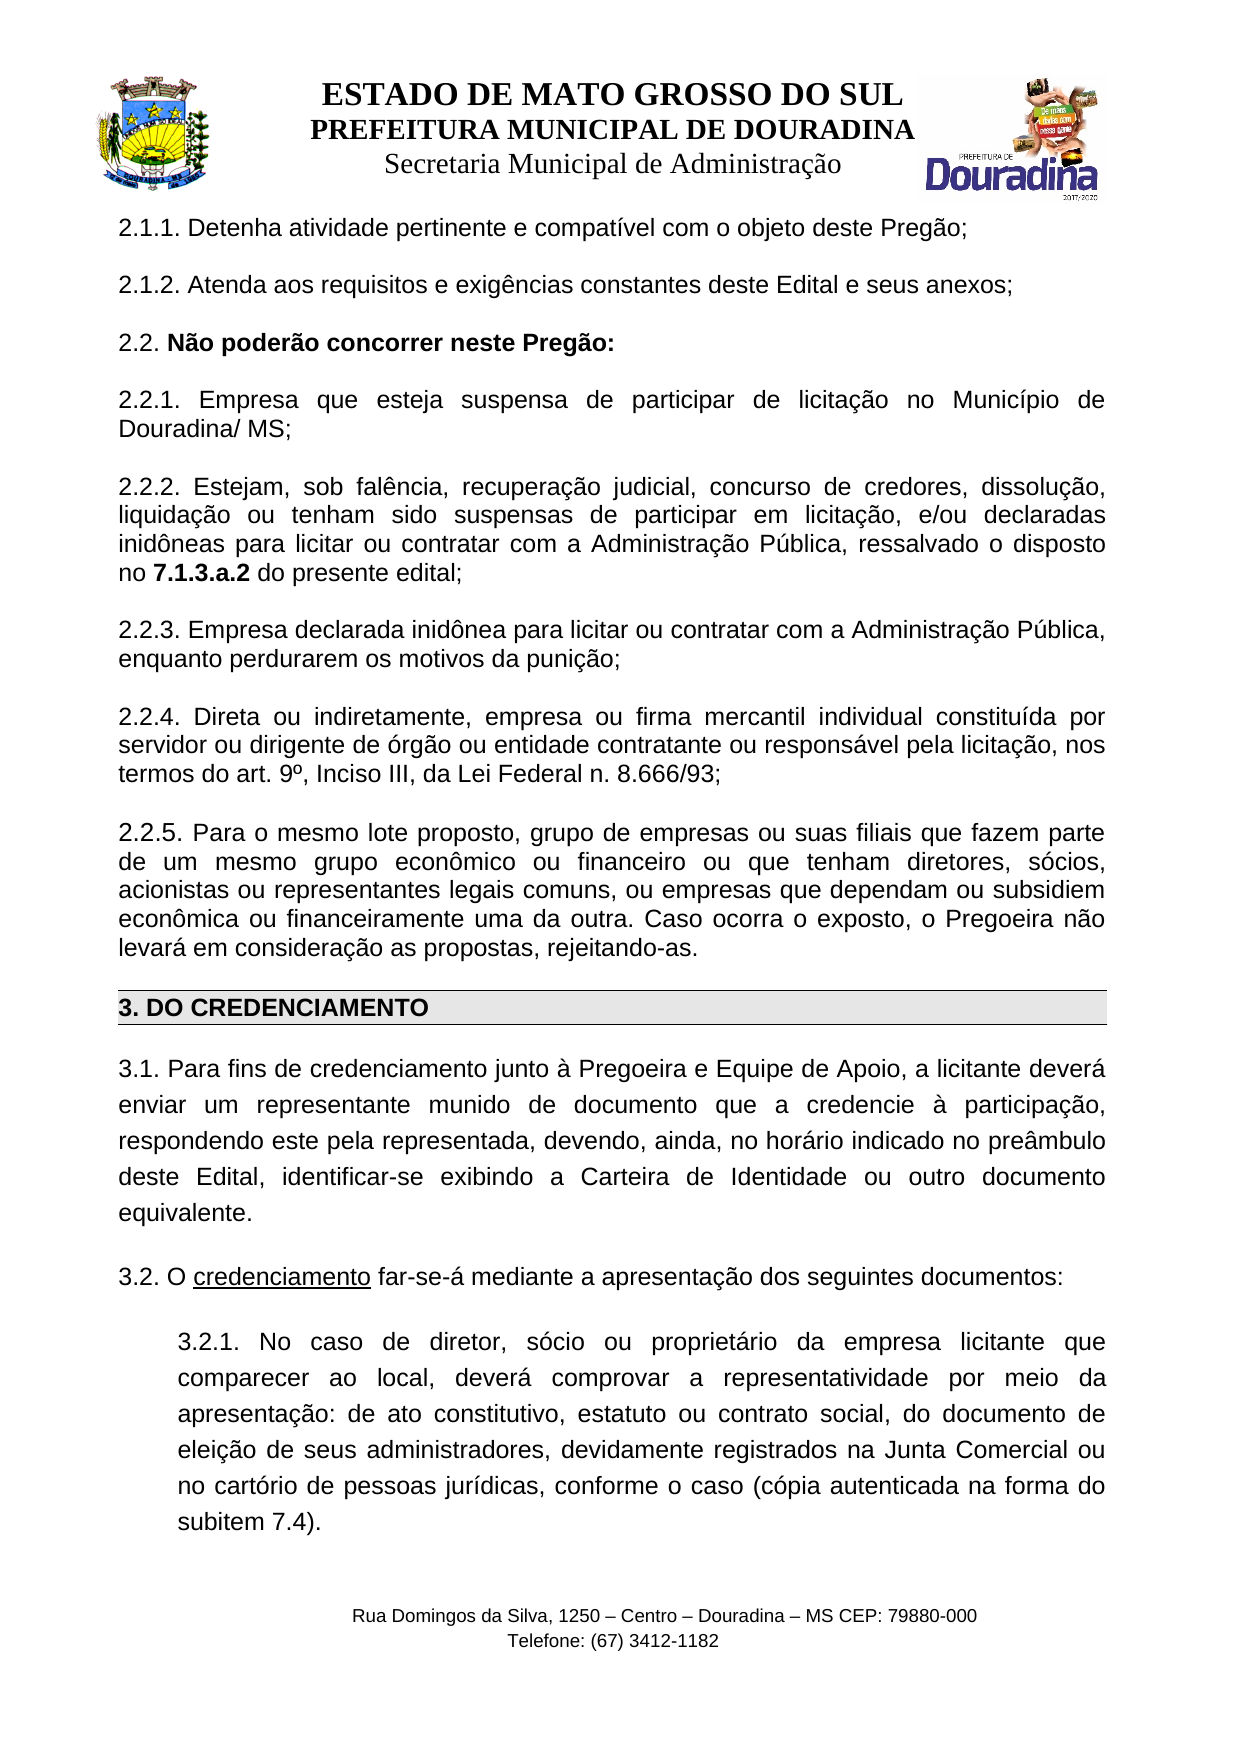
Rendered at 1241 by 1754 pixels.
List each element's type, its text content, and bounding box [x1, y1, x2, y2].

text 3.2.1. No caso de diretor, sócio ou proprietário da empresa licitante que comparecer ao local, deverá comprovar a representatividade por meio da apresentação: de ato constitutivo, estatuto ou contrato social, do documento de eleição de seus administradores, devidamente registrados na Junta Comercial ou no cartório de pessoas jurídicas, conforme o caso (cópia autenticada na forma do subitem 7.4). [177, 1327, 1107, 1543]
text 2.1.1. Detenha atividade pertinente e compatível com o objeto deste Pregão; [118, 213, 1107, 242]
text 2.1.2. Atenda aos requisitos e exigências constantes deste Edital e seus anexos; [118, 270, 1107, 299]
picture [915, 74, 1108, 204]
text 2.2.3. Empresa declarada inidônea para licitar ou contratar com a Administração Pública, enquanto perdurarem os motivos da punição; [118, 615, 1107, 673]
text 3. DO CREDENCIAMENTO [118, 991, 1107, 1024]
text 2.2.5. Para o mesmo lote proposto, grupo de empresas ou suas filiais que fazem parte de um mesmo grupo econômico ou financeiro ou que tenham diretores, sócios, acionistas ou representantes legais comuns, ou empresas que dependam ou subsidiem econômica ou financeiramente uma da outra. Caso ocorra o exposto, o Pregoeira não levará em consideração as propostas, rejeitando-as. [118, 817, 1107, 961]
text 2.2. Não poderão concorrer neste Pregão: [118, 328, 1107, 357]
text 2.2.4. Direta ou indiretamente, empresa ou firma mercantil individual constituída por servidor ou dirigente de órgão ou entidade contratante ou responsável pela licitação, nos termos do art. 9º, Inciso III, da Lei Federal n. 8.666/93; [118, 702, 1107, 788]
text 3.2. O credenciamento far-se-á mediante a apresentação dos seguintes documentos: [118, 1262, 1107, 1298]
picture [86, 63, 218, 201]
text 3.1. Para fins de credenciamento junto à Pregoeira e Equipe de Apoio, a licitante deverá enviar um representante munido de documento que a credencie à participação, respondendo este pela representada, devendo, ainda, no horário indicado no preâmbulo deste Edital, identificar-se exibindo a Carteira de Identidade ou outro documento equivalente. [118, 1054, 1107, 1234]
text 2.2.2. Estejam, sob falência, recuperação judicial, concurso de credores, dissolução, liquidação ou tenham sido suspensas de participar em licitação, e/ou declaradas inidôneas para licitar ou contratar com a Administração Pública, ressalvado o disposto no 7.1.3.a.2 do presente edital; [118, 472, 1107, 587]
text 2.2.1. Empresa que esteja suspensa de participar de licitação no Município de Douradina/ MS; [118, 385, 1107, 443]
